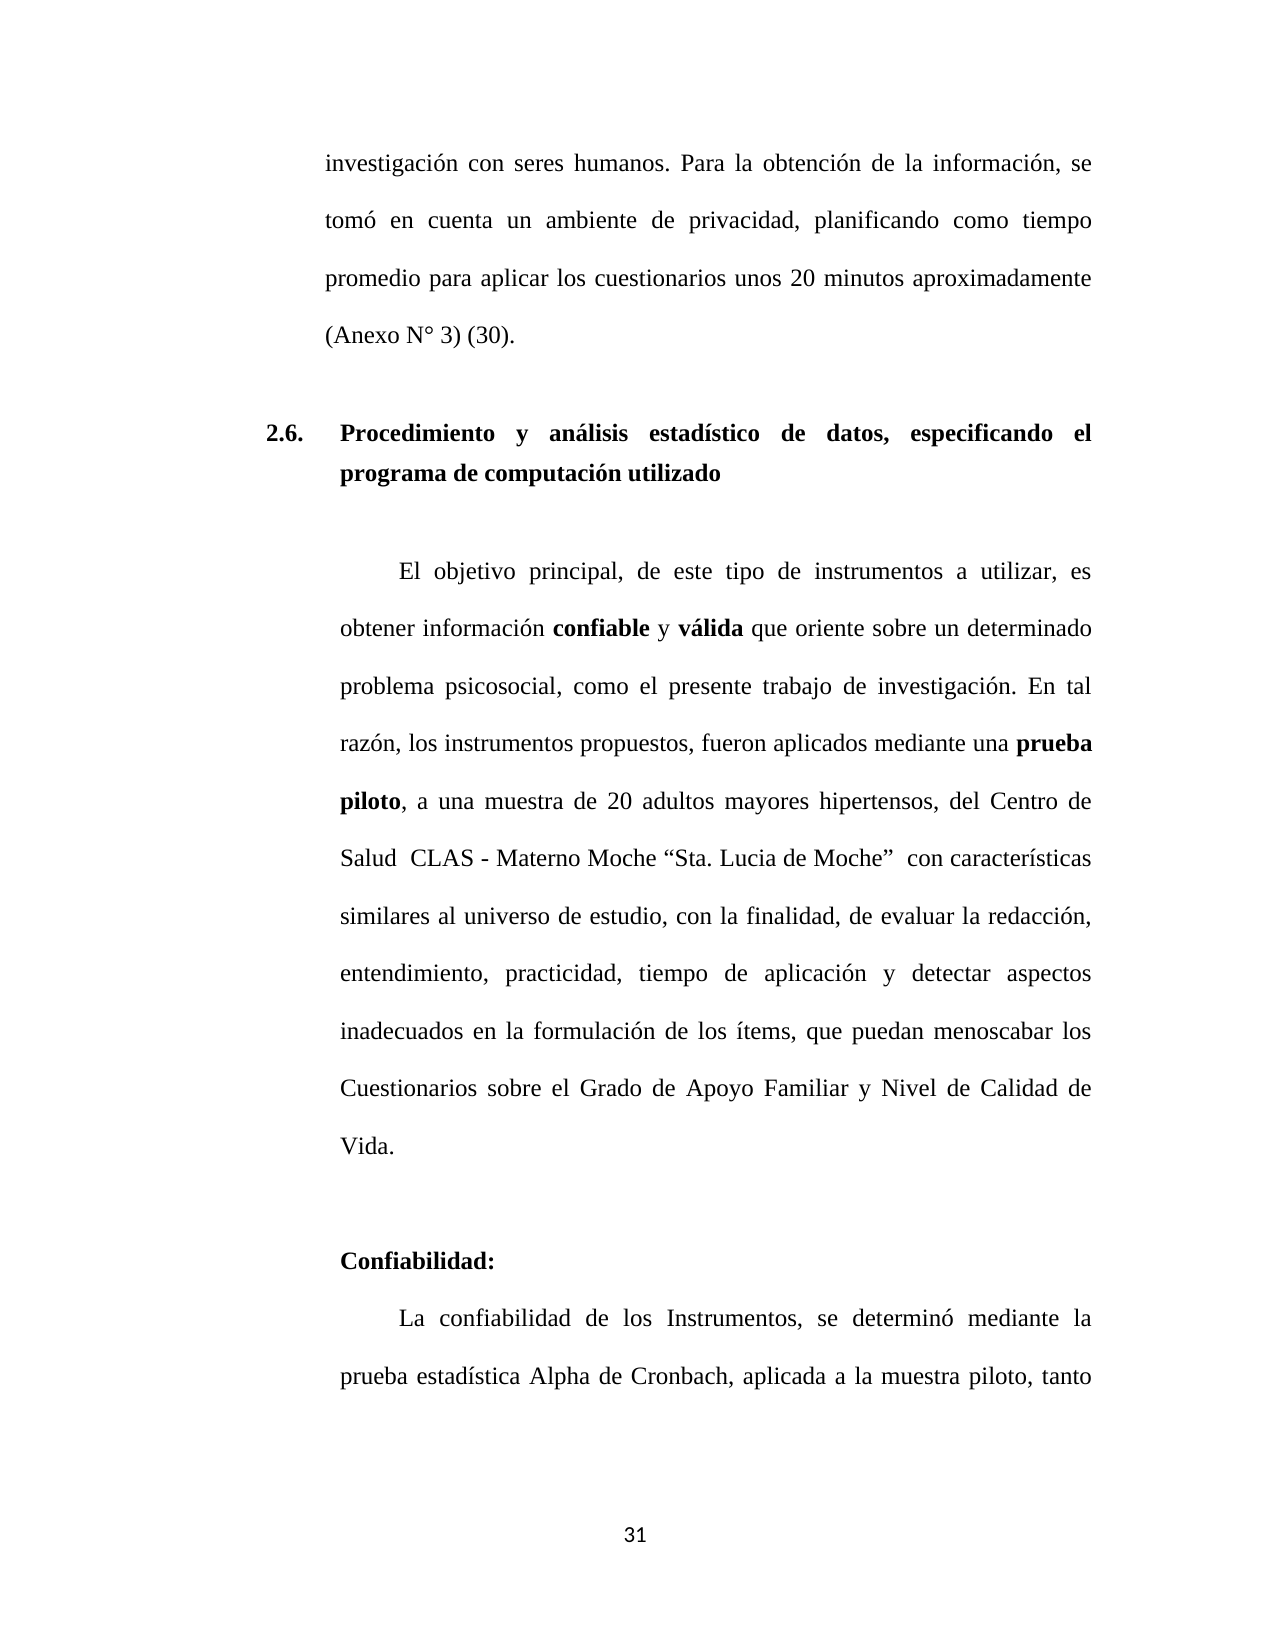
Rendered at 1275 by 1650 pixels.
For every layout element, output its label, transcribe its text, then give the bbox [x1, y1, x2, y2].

text Confiabilidad: [266, 1246, 1092, 1274]
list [340, 1303, 1092, 1389]
text 2.6. Procedimiento y análisis estadístico de datos, especificando el programa de computación utilizado [266, 418, 1092, 487]
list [325, 148, 1092, 349]
list El objetivo principal, de este tipo de instrumentos a utilizar, es obtener información confiable y válida que oriente sobre un determinado problema psicosocial, como el presente trabajo de investigación. En tal razón, los instrumentos propuestos, fueron aplicados mediante una prueba piloto, a una muestra de 20 adultos mayores hipertensos, del Centro de Salud CLAS - Materno Moche “Sta. Lucia de Moche” con características similares al universo de estudio, con la finalidad, de evaluar la redacción, entendimiento, practicidad, tiempo de aplicación y detectar aspectos inadecuados en la formulación de los ítems, que puedan menoscabar los Cuestionarios sobre el Grado de Apoyo Familiar y Nivel de Calidad de Vida. [340, 556, 1092, 1159]
